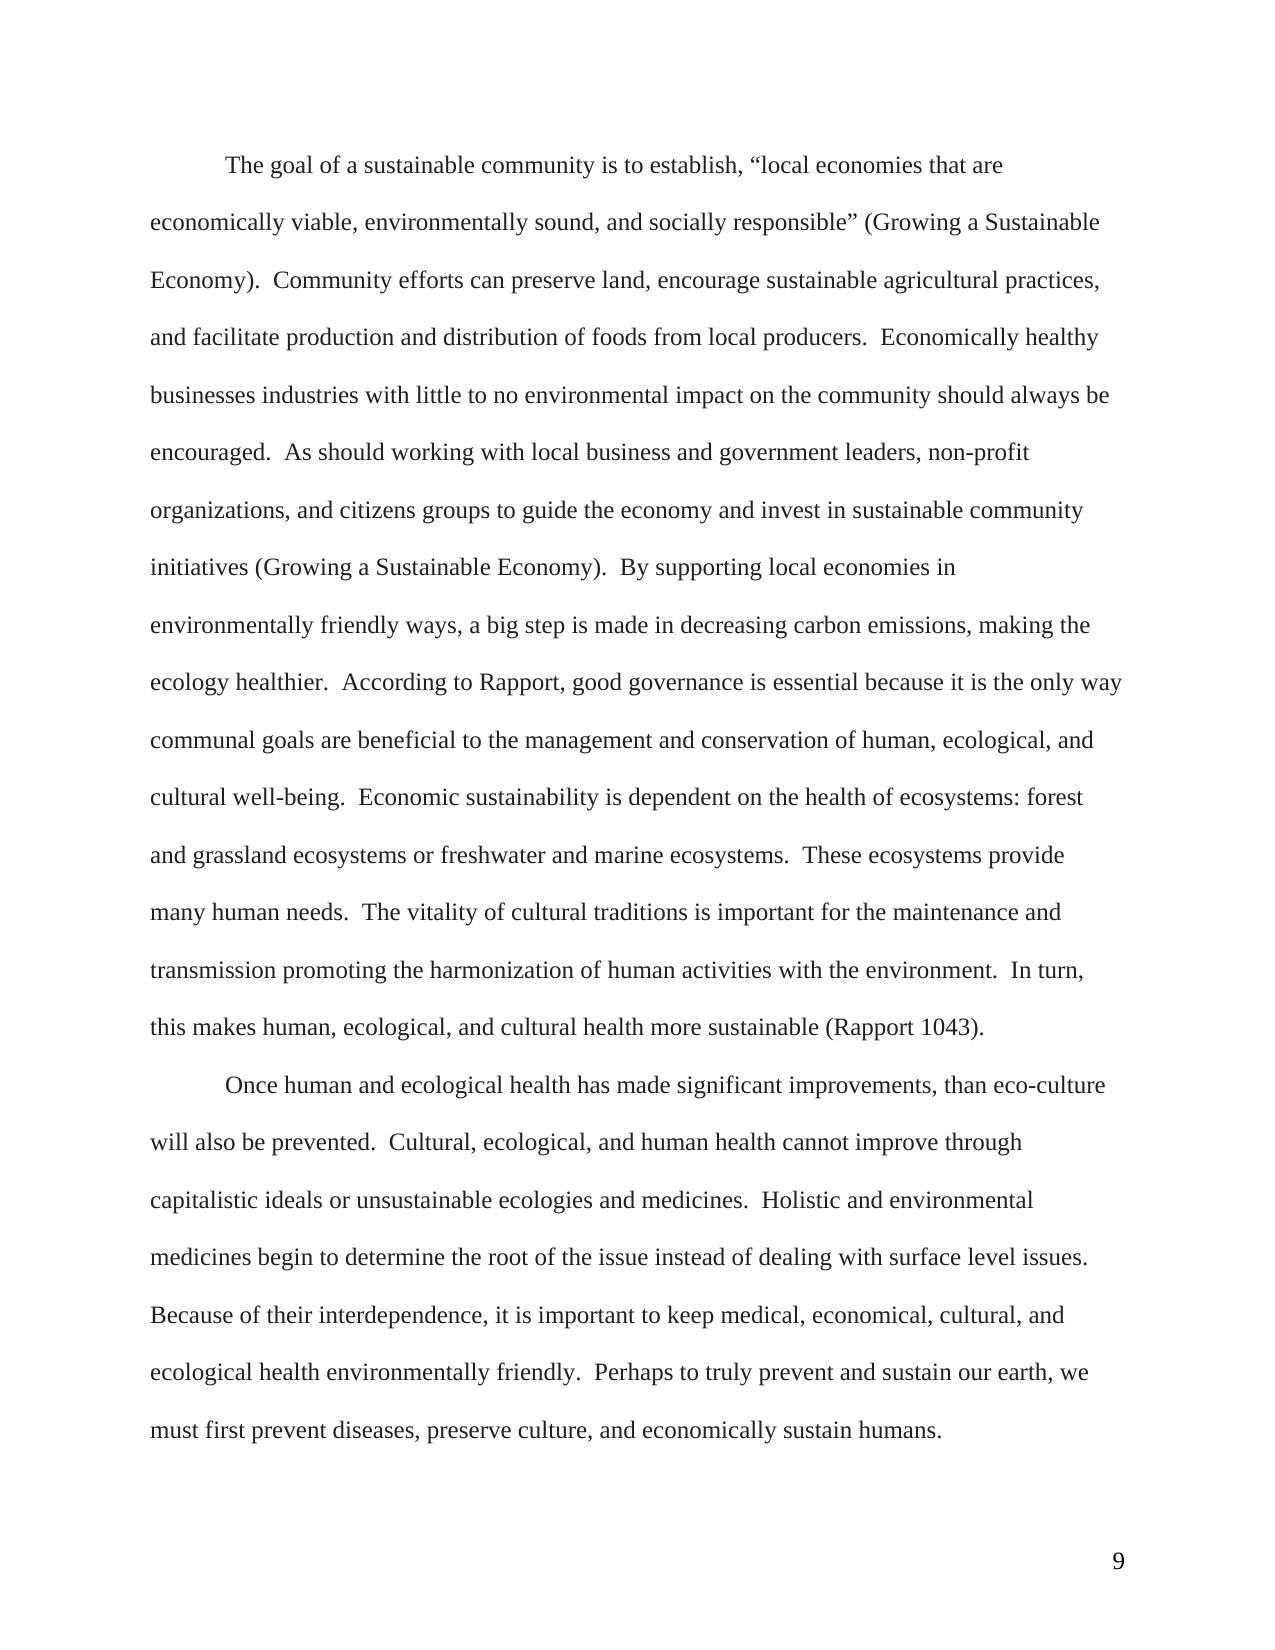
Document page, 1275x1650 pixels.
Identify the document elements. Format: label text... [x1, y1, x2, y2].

text Once human and ecological health has made significant improvements, than eco-culture will also be prevented. Cultural, ecological, and human health cannot improve through capitalistic ideals or unsustainable ecologies and medicines. Holistic and environmental medicines begin to determine the root of the issue instead of dealing with surface level issues. Because of their interdependence, it is important to keep medical, economical, cultural, and ecological health environmentally friendly. Perhaps to truly prevent and sustain our earth, we must first prevent diseases, preserve culture, and economically sustain humans. [150, 1070, 1125, 1444]
text The goal of a sustainable community is to establish, “local economies that are economically viable, environmentally sound, and socially responsible” (Growing a Sustainable Economy). Community efforts can preserve land, encourage sustainable agricultural practices, and facilitate production and distribution of foods from local producers. Economically healthy businesses industries with little to no environmental impact on the community should always be encouraged. As should working with local business and government leaders, non-profit organizations, and citizens groups to guide the economy and invest in sustainable community initiatives (Growing a Sustainable Economy). By supporting local economies in environmentally friendly ways, a big step is made in decreasing carbon emissions, making the ecology healthier. According to Rapport, good governance is essential because it is the only way communal goals are beneficial to the management and conservation of human, ecological, and cultural well-being. Economic sustainability is dependent on the health of ecosystems: forest and grassland ecosystems or freshwater and marine ecosystems. These ecosystems provide many human needs. The vitality of cultural traditions is important for the maintenance and transmission promoting the harmonization of human activities with the environment. In turn, this makes human, ecological, and cultural health more sustainable (Rapport 1043). [150, 150, 1125, 1041]
